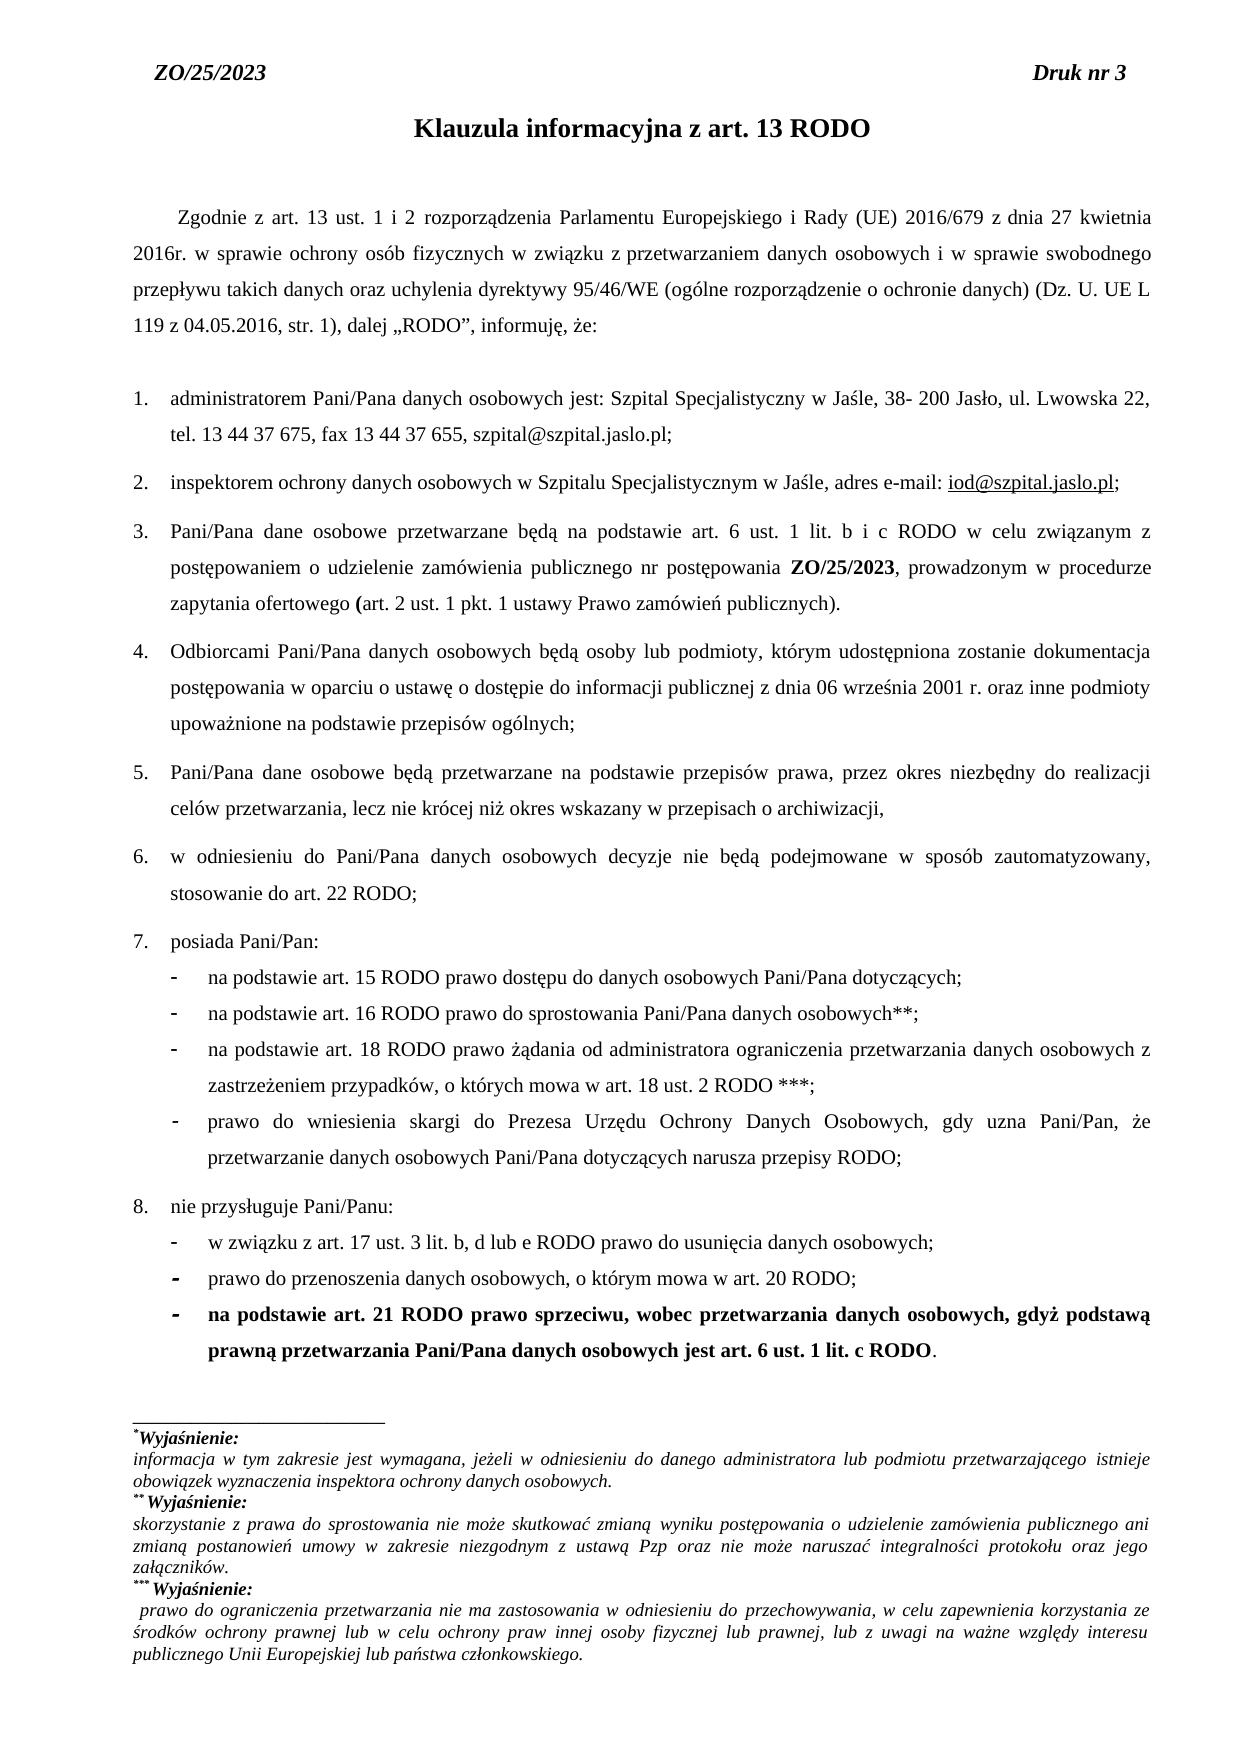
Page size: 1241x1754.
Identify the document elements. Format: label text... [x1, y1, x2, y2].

text ______________________ [133, 1400, 1152, 1427]
list na podstawie art. 15 RODO prawo dostępu do danych osobowych Pani/Pana dotyczących; [170, 965, 1152, 989]
list prawo do wniesienia skargi do Prezesa Urzędu Ochrony Danych Osobowych, gdy uzna Pani/Pan, że przetwarzanie danych osobowych Pani/Pana dotyczących narusza przepisy RODO; [170, 1109, 1152, 1169]
list inspektorem ochrony danych osobowych w Szpitalu Specjalistycznym w Jaśle, adres e-mail: iod@szpital.jaslo.pl; [133, 470, 1152, 494]
list na podstawie art. 21 RODO prawo sprzeciwu, wobec przetwarzania danych osobowych, gdyż podstawą prawną przetwarzania Pani/Pana danych osobowych jest art. 6 ust. 1 lit. c RODO. [170, 1302, 1152, 1362]
list skorzystanie z prawa do sprostowania nie może skutkować zmianą wyniku postępowania o udzielenie zamówienia publicznego ani zmianą postanowień umowy w zakresie niezgodnym z ustawą Pzp oraz nie może naruszać integralności protokołu oraz jego załączników. [133, 1513, 1152, 1578]
list prawo do ograniczenia przetwarzania nie ma zastosowania w odniesieniu do przechowywania, w celu zapewnienia korzystania ze środków ochrony prawnej lub w celu ochrony praw innej osoby fizycznej lub prawnej, lub z uwagi na ważne względy interesu publicznego Unii Europejskiej lub państwa członkowskiego. [133, 1599, 1152, 1664]
list w związku z art. 17 ust. 3 lit. b, d lub e RODO prawo do usunięcia danych osobowych; [170, 1230, 1152, 1254]
list *** Wyjaśnienie: [133, 1578, 1152, 1599]
list Pani/Pana dane osobowe przetwarzane będą na podstawie art. 6 ust. 1 lit. b i c RODO w celu związanym z postępowaniem o udzielenie zamówienia publicznego nr postępowania ZO/25/2023, prowadzonym w procedurze zapytania ofertowego (art. 2 ust. 1 pkt. 1 ustawy Prawo zamówień publicznych). [133, 519, 1152, 615]
text informacja w tym zakresie jest wymagana, jeżeli w odniesieniu do danego administratora lub podmiotu przetwarzającego istnieje obowiązek wyznaczenia inspektora ochrony danych osobowych. [133, 1448, 1152, 1491]
list nie przysługuje Pani/Panu: [133, 1194, 1152, 1218]
list na podstawie art. 18 RODO prawo żądania od administratora ograniczenia przetwarzania danych osobowych z zastrzeżeniem przypadków, o których mowa w art. 18 ust. 2 RODO ***; [170, 1037, 1152, 1097]
list na podstawie art. 16 RODO prawo do sprostowania Pani/Pana danych osobowych**; [170, 1001, 1152, 1025]
text Klauzula informacyjna z art. 13 RODO [133, 112, 1152, 143]
list administratorem Pani/Pana danych osobowych jest: Szpital Specjalistyczny w Jaśle, 38- 200 Jasło, ul. Lwowska 22, tel. 13 44 37 675, fax 13 44 37 655, szpital@szpital.jaslo.pl; [133, 386, 1152, 446]
list Odbiorcami Pani/Pana danych osobowych będą osoby lub podmioty, którym udostępniona zostanie dokumentacja postępowania w oparciu o ustawę o dostępie do informacji publicznej z dnia 06 września 2001 r. oraz inne podmioty upoważnione na podstawie przepisów ogólnych; [133, 639, 1152, 735]
list Pani/Pana dane osobowe będą przetwarzane na podstawie przepisów prawa, przez okres niezbędny do realizacji celów przetwarzania, lecz nie krócej niż okres wskazany w przepisach o archiwizacji, [133, 760, 1152, 820]
text Zgodnie z art. 13 ust. 1 i 2 rozporządzenia Parlamentu Europejskiego i Rady (UE) 2016/679 z dnia 27 kwietnia 2016r. w sprawie ochrony osób fizycznych w związku z przetwarzaniem danych osobowych i w sprawie swobodnego przepływu takich danych oraz uchylenia dyrektywy 95/46/WE (ogólne rozporządzenie o ochronie danych) (Dz. U. UE L 119 z 04.05.2016, str. 1), dalej „RODO”, informuję, że: [133, 205, 1152, 337]
text ZO/25/2023 Druk nr 3 [133, 59, 1152, 86]
list prawo do przenoszenia danych osobowych, o którym mowa w art. 20 RODO; [170, 1266, 1152, 1290]
text *Wyjaśnienie: [133, 1427, 1152, 1448]
list ** Wyjaśnienie: [133, 1491, 1152, 1513]
list w odniesieniu do Pani/Pana danych osobowych decyzje nie będą podejmowane w sposób zautomatyzowany, stosowanie do art. 22 RODO; [133, 844, 1152, 904]
list posiada Pani/Pan: [133, 929, 1152, 953]
